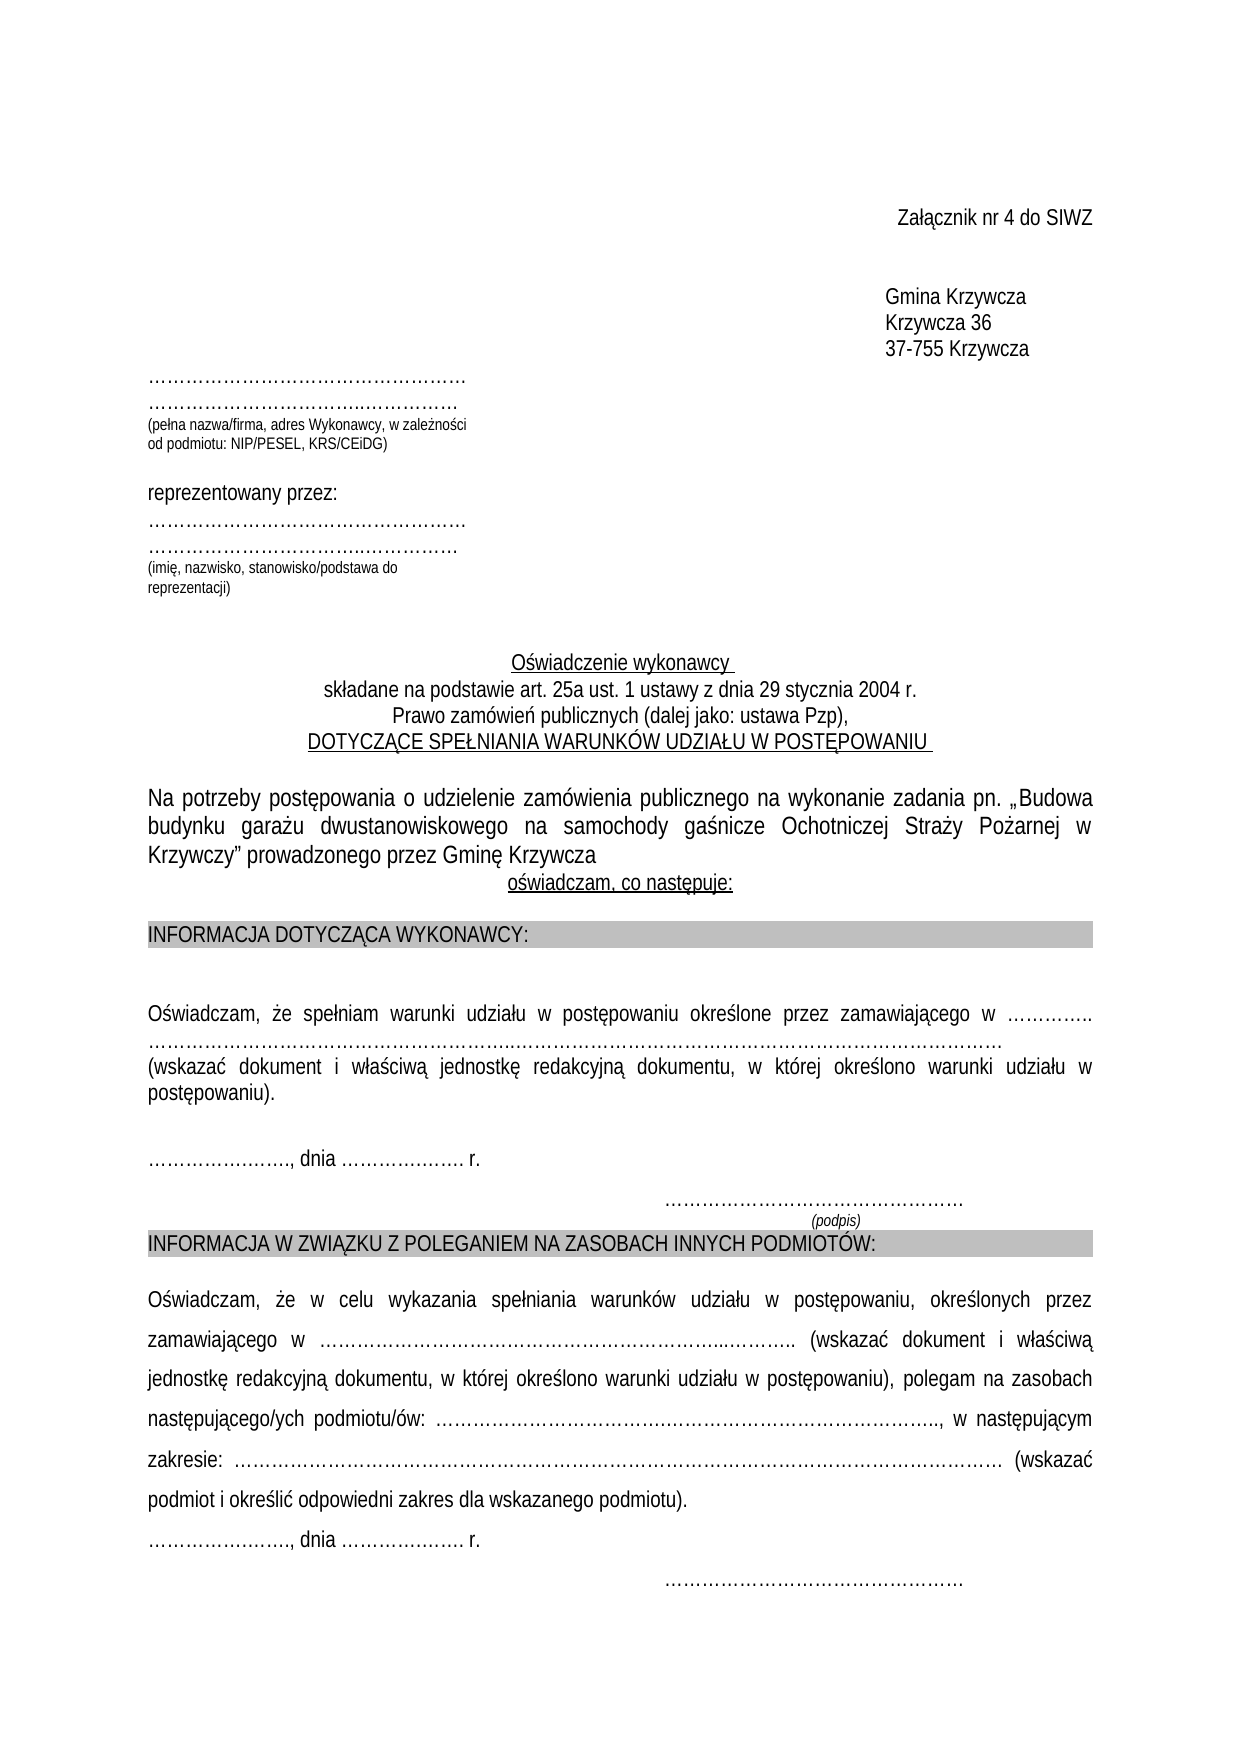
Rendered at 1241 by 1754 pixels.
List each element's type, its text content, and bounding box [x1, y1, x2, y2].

text INFORMACJA W ZWIĄZKU Z POLEGANIEM NA ZASOBACH INNYCH PODMIOTÓW: [148, 1230, 1093, 1257]
text (wskazać dokument i właściwą jednostkę redakcyjną dokumentu, w której określono warunki udziału w postępowaniu). [148, 1053, 1093, 1106]
text Oświadczam, że w celu wykazania spełniania warunków udziału w postępowaniu, określonych przez zamawiającego w ………………………………………………………...……….. (wskazać dokument i właściwą jednostkę redakcyjną dokumentu, w której określono warunki udziału w postępowaniu), polegam na zasobach następującego/ych podmiotu/ów: ……………………………….…………………………………….., w następującym zakresie: …………………………………………………………………………………………………………… (wskazać podmiot i określić odpowiedni zakres dla wskazanego podmiotu). [148, 1286, 1093, 1513]
text (pełna nazwa/firma, adres Wykonawcy, w zależności od podmiotu: NIP/PESEL, KRS/CEiDG) [148, 414, 472, 453]
text Na potrzeby postępowania o udzielenie zamówienia publicznego na wykonanie zadania pn. „Budowa budynku garażu dwustanowiskowego na samochody gaśnicze Ochotniczej Straży Pożarnej w Krzywczy” prowadzonego przez Gminę Krzywcza [148, 783, 1093, 869]
text Gmina Krzywcza [148, 283, 1093, 309]
text Krzywcza 36 [148, 309, 1093, 335]
text ………………………………………… [148, 1565, 1093, 1592]
text INFORMACJA DOTYCZĄCA WYKONAWCY: [148, 921, 1093, 948]
text Prawo zamówień publicznych (dalej jako: ustawa Pzp), [148, 702, 1093, 728]
text …………….……., dnia ………….……. r. [148, 1526, 1093, 1552]
text (imię, nazwisko, stanowisko/podstawa do reprezentacji) [148, 558, 472, 597]
text ………………………………………… [148, 1185, 1093, 1211]
text oświadczam, co następuje: [148, 869, 1093, 895]
text Oświadczam, że spełniam warunki udziału w postępowaniu określone przez zamawiającego w …………..…………………………………………………..…………………………………………………………………… [148, 1000, 1093, 1053]
text …………………………………………………………………………..…………… [148, 362, 472, 414]
text …………………………………………………………………………..…………… [148, 506, 472, 558]
text Załącznik nr 4 do SIWZ [148, 204, 1093, 230]
text DOTYCZĄCE SPEŁNIANIA WARUNKÓW UDZIAŁU W POSTĘPOWANIU [148, 728, 1093, 783]
text (podpis) [738, 1211, 1093, 1230]
text …………….……., dnia ………….……. r. [148, 1145, 1093, 1172]
text Oświadczenie wykonawcy [148, 649, 1093, 676]
text składane na podstawie art. 25a ust. 1 ustawy z dnia 29 stycznia 2004 r. [148, 676, 1093, 702]
text 37-755 Krzywcza [148, 335, 1093, 362]
text reprezentowany przez: [148, 479, 1093, 506]
